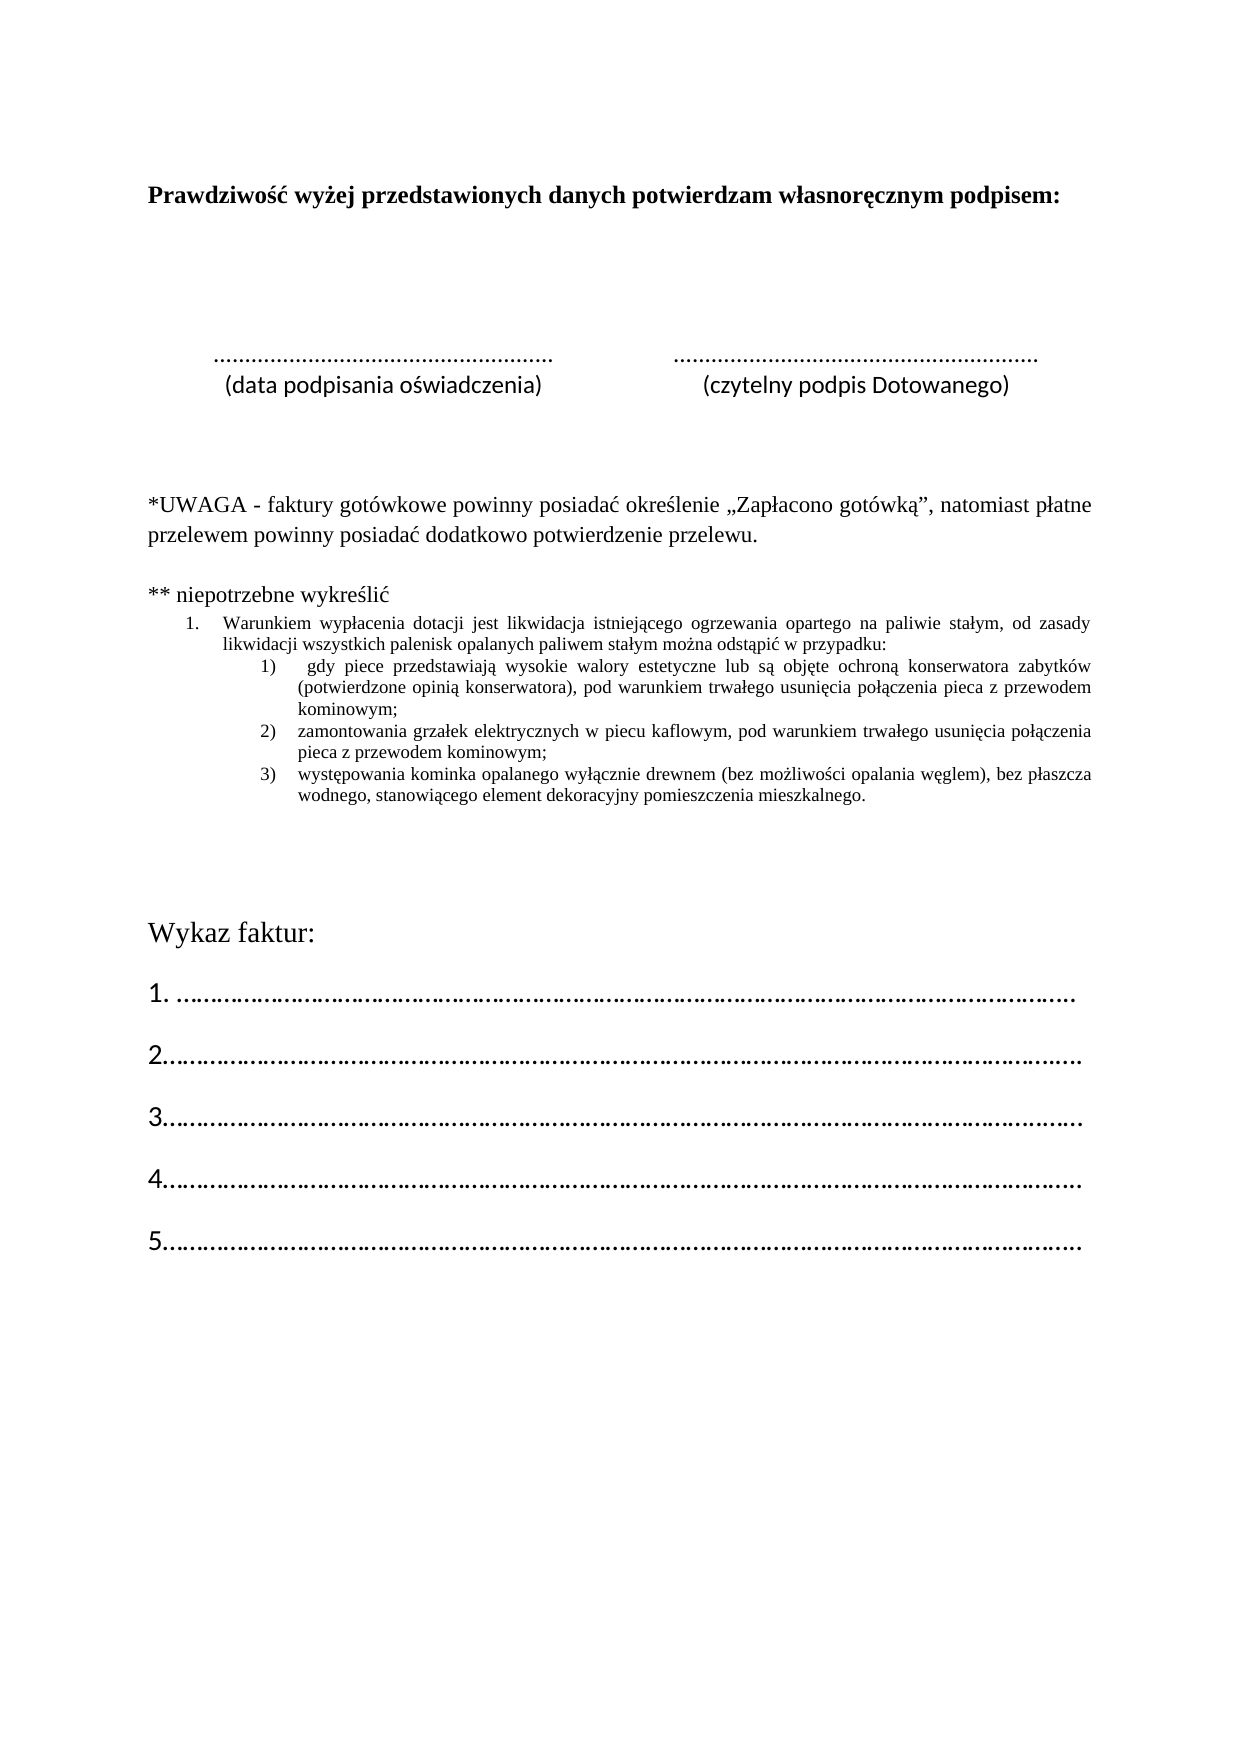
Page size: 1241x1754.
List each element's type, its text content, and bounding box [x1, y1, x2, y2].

text 4……………………………………………………………………………………………………………………….. [148, 1160, 1093, 1196]
list występowania kominka opalanego wyłącznie drewnem (bez możliwości opalania węglem), bez płaszcza wodnego, stanowiącego element dekoracyjny pomieszczenia mieszkalnego. [260, 763, 1093, 806]
text 5……………………………………………………………………………………………………………………….. [148, 1222, 1093, 1257]
list zamontowania grzałek elektrycznych w piecu kaflowym, pod warunkiem trwałego usunięcia połączenia pieca z przewodem kominowym; [260, 719, 1093, 763]
table_header ...................................................... (data podpisania oświadczenia) [148, 247, 619, 491]
list gdy piece przedstawiają wysokie walory estetyczne lub są objęte ochroną konserwatora zabytków (potwierdzone opinią konserwatora), pod warunkiem trwałego usunięcia połączenia pieca z przewodem kominowym; [260, 655, 1093, 719]
text Wykaz faktur: [148, 915, 1093, 949]
text *UWAGA - faktury gotówkowe powinny posiadać określenie „Zapłacono gotówką”, natomiast płatne przelewem powinny posiadać dodatkowo potwierdzenie przelewu. [148, 491, 1093, 547]
list Warunkiem wypłacenia dotacji jest likwidacja istniejącego ogrzewania opartego na paliwie stałym, od zasady likwidacji wszystkich palenisk opalanych paliwem stałym można odstąpić w przypadku: [185, 612, 1093, 655]
text 3…………………………………………………………………………………………………………………..…… [148, 1098, 1093, 1134]
text 2…………………………………………………………………………………………………………………….…. [148, 1036, 1093, 1072]
table_header .......................................................... (czytelny podpis Dotowanego) [620, 247, 1093, 491]
text Prawdziwość wyżej przedstawionych danych potwierdzam własnoręcznym podpisem: [148, 181, 1093, 209]
text 1. …………………………………………………………………………………………………………………….. [148, 974, 1093, 1010]
text ** niepotrzebne wykreślić [148, 581, 1093, 608]
